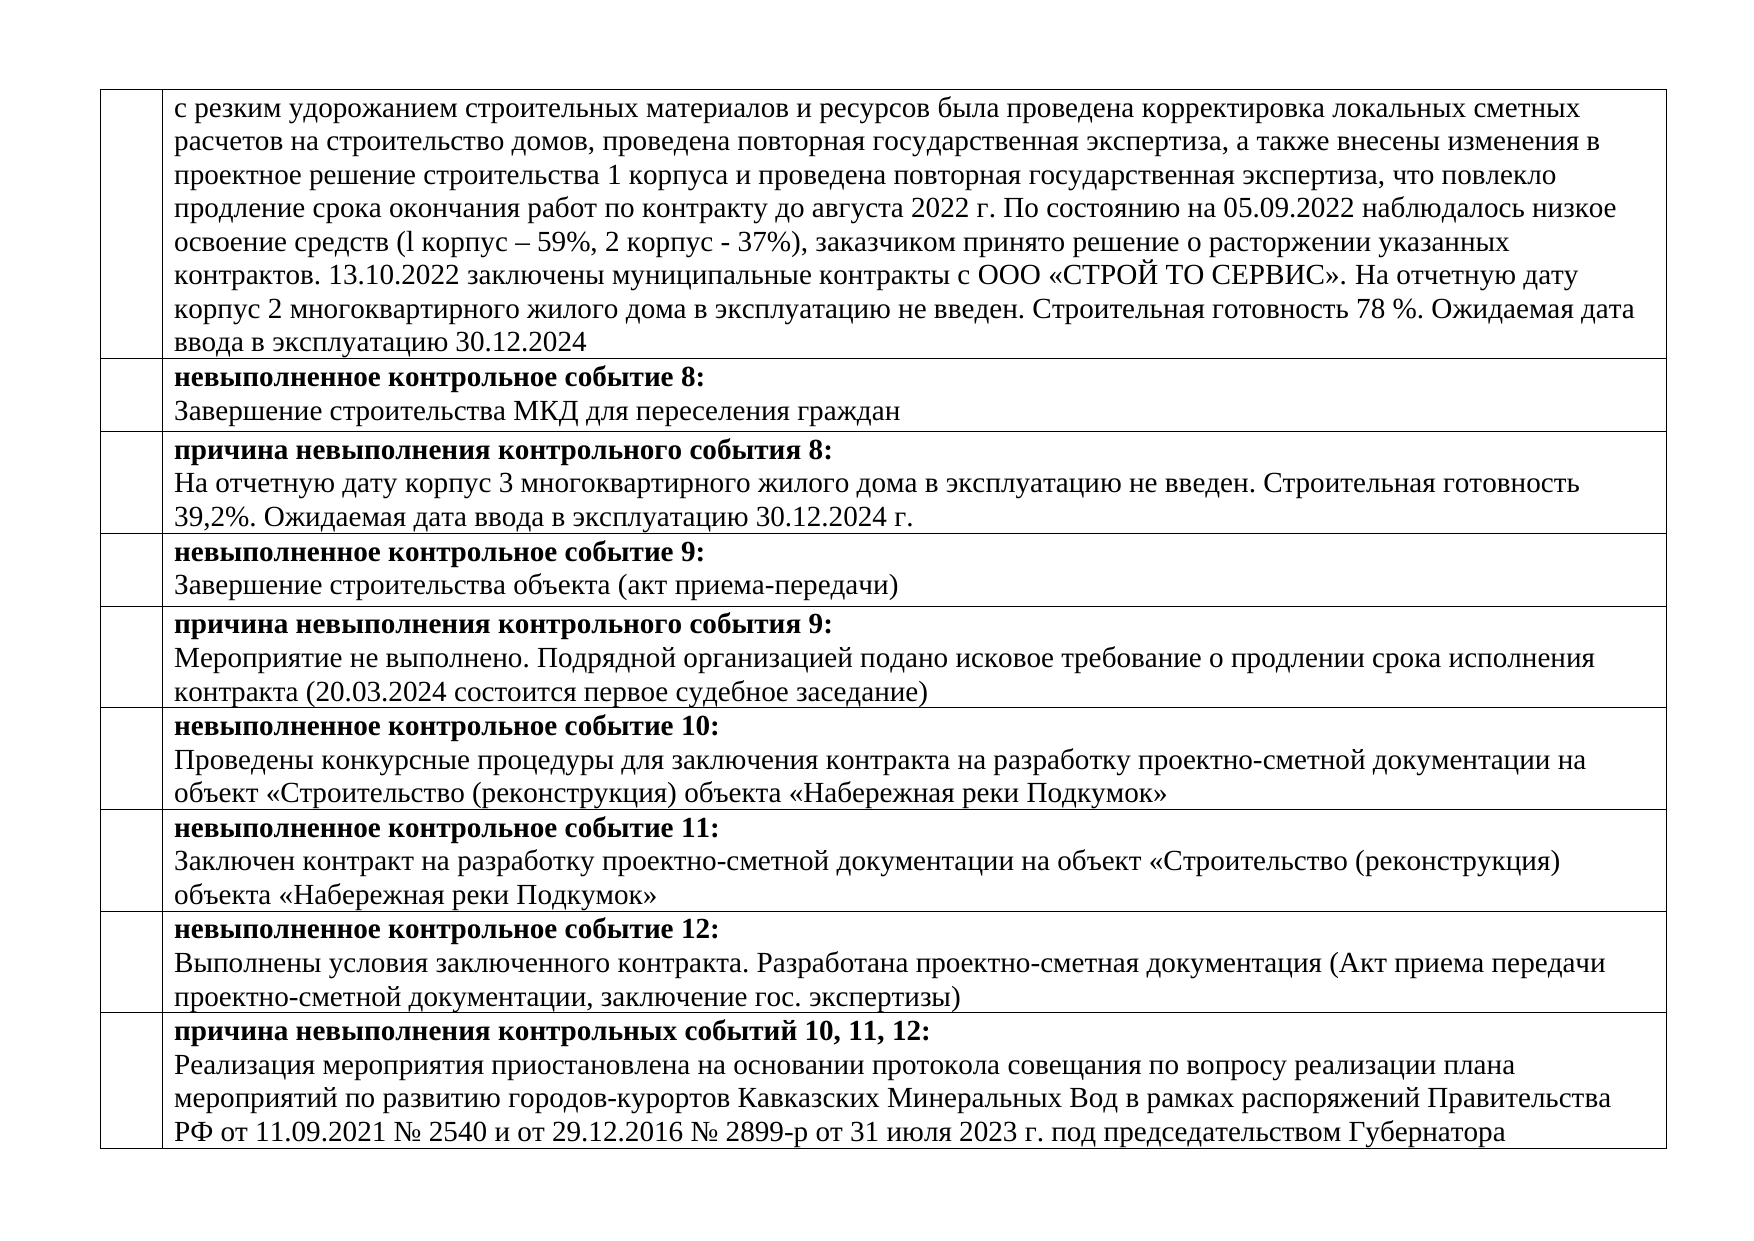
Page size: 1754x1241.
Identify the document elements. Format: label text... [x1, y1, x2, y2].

table_cell причина невыполнения контрольного события 8: На отчетную дату корпус 3 многоквартирного жилого дома в эксплуатацию не введен. Строительная готовность 39,2%. Ожидаемая дата ввода в эксплуатацию 30.12.2024 г. [163, 432, 1666, 533]
table_cell [101, 912, 162, 1012]
table_cell невыполненное контрольное событие 8: Завершение строительства МКД для переселения граждан [163, 359, 1666, 431]
table_cell [101, 607, 162, 707]
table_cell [163, 1013, 1666, 1147]
table_cell невыполненное контрольное событие 10: Проведены конкурсные процедуры для заключения контракта на разработку проектно-сметной документации на объект «Строительство (реконструкция) объекта «Набережная реки Подкумок» [163, 708, 1666, 809]
table_cell причина невыполнения контрольного события 9: Мероприятие не выполнено. Подрядной организацией подано исковое требование о продлении срока исполнения контракта (20.03.2024 состоится первое судебное заседание) [163, 607, 1666, 707]
table_cell [101, 708, 162, 809]
table_cell невыполненное контрольное событие 12: Выполнены условия заключенного контракта. Разработана проектно-сметная документация (Акт приема передачи проектно-сметной документации, заключение гос. экспертизы) [163, 912, 1666, 1012]
table_cell [101, 359, 162, 431]
table_cell невыполненное контрольное событие 11: Заключен контракт на разработку проектно-сметной документации на объект «Строительство (реконструкция) объекта «Набережная реки Подкумок» [163, 810, 1666, 911]
table_cell [101, 810, 162, 911]
table_cell [101, 432, 162, 533]
table_cell невыполненное контрольное событие 9: Завершение строительства объекта (акт приема-передачи) [163, 534, 1666, 606]
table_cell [163, 90, 1666, 358]
table_cell [101, 1013, 162, 1147]
table_cell [101, 534, 162, 606]
table_cell [101, 90, 162, 358]
